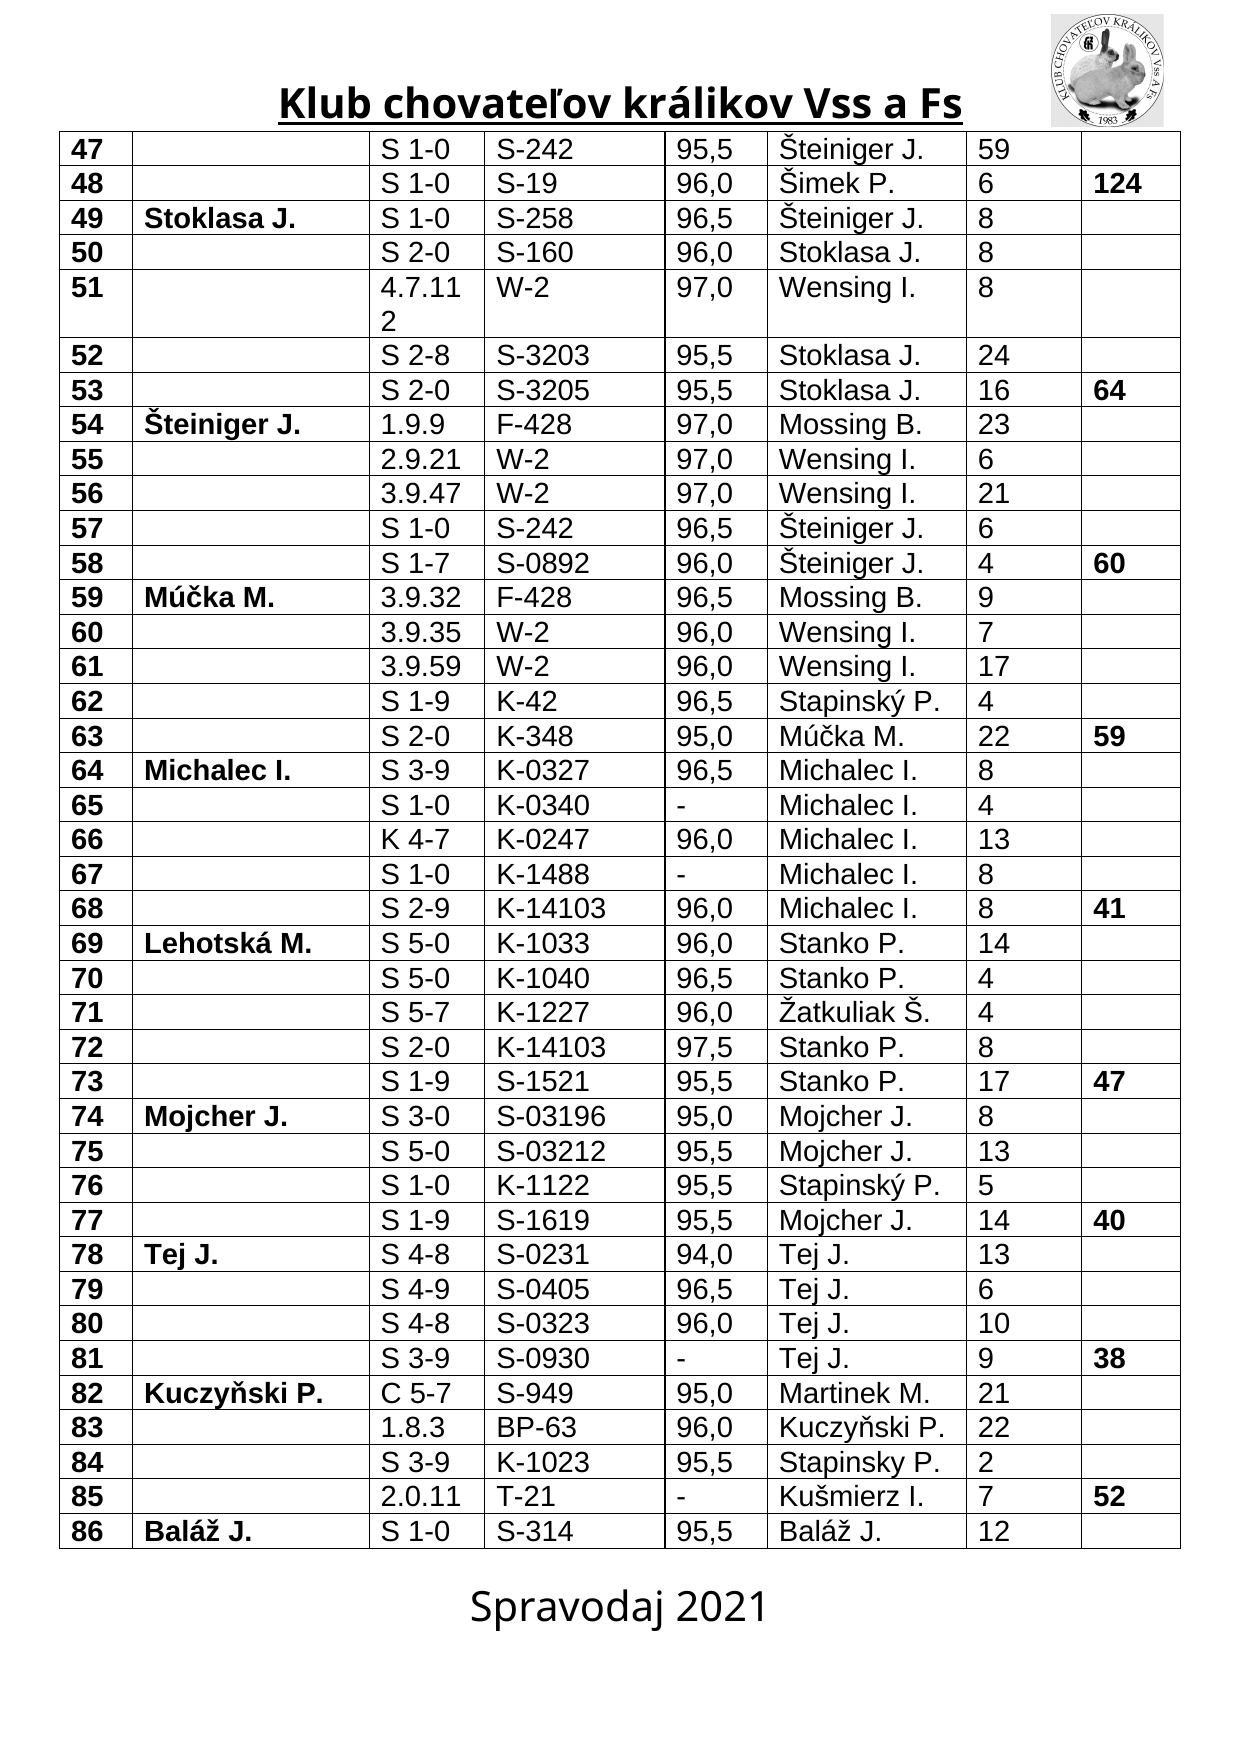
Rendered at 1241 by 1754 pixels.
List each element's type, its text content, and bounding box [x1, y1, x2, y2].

table_cell [1082, 753, 1180, 787]
table_cell Michalec I. [768, 753, 966, 787]
table_cell [133, 788, 369, 821]
table_cell 55 [60, 442, 132, 475]
table_cell 13 [967, 1237, 1081, 1271]
table_cell [1082, 788, 1180, 821]
table_cell - [666, 788, 767, 821]
table_cell [1082, 132, 1180, 165]
table_cell 5 [967, 1168, 1081, 1202]
table_cell S-19 [485, 166, 664, 200]
table_cell [133, 476, 369, 510]
table_cell 96,0 [666, 166, 767, 200]
table_cell [1082, 1410, 1180, 1444]
table_cell S 3-9 [370, 753, 484, 787]
table_cell S 5-0 [370, 1134, 484, 1167]
table_cell 95,5 [666, 1064, 767, 1098]
table_cell 68 [60, 891, 132, 925]
table_cell S 4-8 [370, 1237, 484, 1271]
table_cell 14 [967, 1203, 1081, 1236]
table_cell S 1-0 [370, 1168, 484, 1202]
table_cell [133, 1410, 369, 1444]
table_cell S 2-0 [370, 373, 484, 406]
table_cell 22 [967, 1410, 1081, 1444]
table_cell Baláž J. [133, 1514, 369, 1547]
table_cell 49 [60, 201, 132, 234]
table_cell [133, 511, 369, 544]
table_cell Michalec I. [768, 822, 966, 856]
table_cell [1082, 1134, 1180, 1167]
table_cell [1082, 270, 1180, 337]
table_cell [1082, 580, 1180, 614]
table_cell - [666, 1479, 767, 1513]
table_cell 6 [967, 1272, 1081, 1305]
table_cell 97,0 [666, 476, 767, 510]
table_cell 95,0 [666, 719, 767, 752]
table_cell 78 [60, 1237, 132, 1271]
table_cell Šimek P. [768, 166, 966, 200]
table_cell 95,5 [666, 373, 767, 406]
table_cell 69 [60, 926, 132, 959]
table_cell Tej J. [768, 1237, 966, 1271]
table_cell 96,0 [666, 926, 767, 959]
table_cell 82 [60, 1376, 132, 1409]
table_cell S 1-9 [370, 1064, 484, 1098]
table_cell 47 [1082, 1064, 1180, 1098]
table_cell C 5-7 [370, 1376, 484, 1409]
table_cell [133, 891, 369, 925]
table_cell 96,0 [666, 235, 767, 269]
table_cell [133, 373, 369, 406]
table_cell Mossing B. [768, 407, 966, 441]
table_cell [133, 961, 369, 994]
table_cell 14 [967, 926, 1081, 959]
table_cell 53 [60, 373, 132, 406]
table_cell Lehotská M. [133, 926, 369, 959]
table_cell Tej J. [768, 1306, 966, 1340]
table_cell 2.9.21 [370, 442, 484, 475]
table_cell [133, 546, 369, 579]
table_cell [133, 1030, 369, 1063]
table_cell Wensing I. [768, 615, 966, 648]
table_cell [133, 857, 369, 890]
table_cell Wensing I. [768, 442, 966, 475]
table_cell S 1-9 [370, 684, 484, 717]
table_cell 96,0 [666, 1306, 767, 1340]
table_cell [133, 1479, 369, 1513]
table_cell 75 [60, 1134, 132, 1167]
table_cell Mossing B. [768, 580, 966, 614]
table_cell 47 [60, 132, 132, 165]
table_cell 96,5 [666, 201, 767, 234]
table_cell 95,5 [666, 1445, 767, 1478]
table_cell S 4-9 [370, 1272, 484, 1305]
table_cell Michalec I. [133, 753, 369, 787]
table_cell W-2 [485, 476, 664, 510]
table_cell S-3205 [485, 373, 664, 406]
table_cell 59 [60, 580, 132, 614]
table_cell Žatkuliak Š. [768, 995, 966, 1029]
table_cell S 1-0 [370, 1514, 484, 1547]
table_cell Michalec I. [768, 857, 966, 890]
table_cell [1082, 684, 1180, 717]
table_cell Stoklasa J. [768, 235, 966, 269]
table_cell [1082, 1445, 1180, 1478]
table_cell 63 [60, 719, 132, 752]
table_cell S-949 [485, 1376, 664, 1409]
table_cell 96,5 [666, 684, 767, 717]
table_cell 9 [967, 1341, 1081, 1374]
table_cell 12 [967, 1514, 1081, 1547]
table_cell 40 [1082, 1203, 1180, 1236]
table_cell Stoklasa J. [768, 338, 966, 372]
table_cell Stanko P. [768, 926, 966, 959]
table_cell [133, 822, 369, 856]
table_cell 38 [1082, 1341, 1180, 1374]
table_cell [1082, 649, 1180, 683]
table_cell Kuczyňski P. [768, 1410, 966, 1444]
table_cell W-2 [485, 615, 664, 648]
table_cell 58 [60, 546, 132, 579]
table_cell [1082, 1376, 1180, 1409]
table_cell 8 [967, 1030, 1081, 1063]
table_cell 1.9.9 [370, 407, 484, 441]
table_cell 60 [1082, 546, 1180, 579]
table_cell [133, 442, 369, 475]
table_cell S 4-8 [370, 1306, 484, 1340]
table_cell K-1023 [485, 1445, 664, 1478]
table_cell 97,0 [666, 407, 767, 441]
table_cell [133, 1306, 369, 1340]
table_cell [1082, 995, 1180, 1029]
table_cell S-242 [485, 511, 664, 544]
table_cell S 2-8 [370, 338, 484, 372]
table_cell 86 [60, 1514, 132, 1547]
table_cell K-1227 [485, 995, 664, 1029]
table_cell 13 [967, 822, 1081, 856]
table_cell 6 [967, 511, 1081, 544]
table_cell 52 [60, 338, 132, 372]
table_cell 65 [60, 788, 132, 821]
table_cell [133, 1272, 369, 1305]
table_cell 23 [967, 407, 1081, 441]
table_cell 8 [967, 753, 1081, 787]
table_cell [1082, 1514, 1180, 1547]
table_cell 57 [60, 511, 132, 544]
table_cell K-0327 [485, 753, 664, 787]
table_cell Tej J. [768, 1341, 966, 1374]
table_cell Wensing I. [768, 476, 966, 510]
table_cell Šteiniger J. [768, 511, 966, 544]
table_cell 2 [967, 1445, 1081, 1478]
table_cell 21 [967, 476, 1081, 510]
table_cell S-3203 [485, 338, 664, 372]
table_cell S 1-9 [370, 1203, 484, 1236]
table_cell [1082, 1237, 1180, 1271]
table_cell 124 [1082, 166, 1180, 200]
table_cell 54 [60, 407, 132, 441]
table_cell Múčka M. [768, 719, 966, 752]
table_cell K-348 [485, 719, 664, 752]
table_cell Martinek M. [768, 1376, 966, 1409]
table_cell 59 [967, 132, 1081, 165]
table_cell Šteiniger J. [133, 407, 369, 441]
table_cell 64 [1082, 373, 1180, 406]
table_cell S 5-0 [370, 926, 484, 959]
table_cell Wensing I. [768, 649, 966, 683]
table_cell [1082, 407, 1180, 441]
table_cell [133, 1134, 369, 1167]
table_cell 95,5 [666, 1168, 767, 1202]
table_cell [1082, 235, 1180, 269]
table_cell BP-63 [485, 1410, 664, 1444]
table_cell [133, 1341, 369, 1374]
table_cell 77 [60, 1203, 132, 1236]
table_cell 50 [60, 235, 132, 269]
table_cell S-258 [485, 201, 664, 234]
table_cell [1082, 1099, 1180, 1132]
table_cell [133, 1445, 369, 1478]
table_cell S 1-0 [370, 166, 484, 200]
table_cell Stapinsky P. [768, 1445, 966, 1478]
table_cell Mojcher J. [133, 1099, 369, 1132]
table_cell S 2-0 [370, 235, 484, 269]
table_cell [133, 166, 369, 200]
table_cell 96,5 [666, 511, 767, 544]
table_cell 85 [60, 1479, 132, 1513]
table_cell [133, 719, 369, 752]
table_cell 4 [967, 684, 1081, 717]
table_cell 51 [60, 270, 132, 337]
table_cell 10 [967, 1306, 1081, 1340]
table_cell [1082, 511, 1180, 544]
table_cell [133, 132, 369, 165]
table_cell Stapinský P. [768, 684, 966, 717]
table_cell [1082, 961, 1180, 994]
table_cell [133, 1168, 369, 1202]
table_cell Stanko P. [768, 1030, 966, 1063]
table_cell 8 [967, 270, 1081, 337]
table_cell Tej J. [768, 1272, 966, 1305]
table_cell [133, 615, 369, 648]
table_cell 72 [60, 1030, 132, 1063]
table_cell 71 [60, 995, 132, 1029]
table_cell 64 [60, 753, 132, 787]
table_cell 95,5 [666, 1514, 767, 1547]
table_cell S 1-0 [370, 511, 484, 544]
table_cell S-03212 [485, 1134, 664, 1167]
table_cell 6 [967, 442, 1081, 475]
table_cell 2.0.11 [370, 1479, 484, 1513]
table_cell 84 [60, 1445, 132, 1478]
table_cell [1082, 476, 1180, 510]
table_cell [1082, 615, 1180, 648]
table_cell [133, 1203, 369, 1236]
table_cell 4 [967, 995, 1081, 1029]
table_cell 13 [967, 1134, 1081, 1167]
table_cell [1082, 1168, 1180, 1202]
table_cell 76 [60, 1168, 132, 1202]
table_cell [133, 684, 369, 717]
table_cell Michalec I. [768, 788, 966, 821]
table_cell S-0930 [485, 1341, 664, 1374]
table_cell 24 [967, 338, 1081, 372]
table_cell Stanko P. [768, 961, 966, 994]
table_cell S 1-7 [370, 546, 484, 579]
table_cell Baláž J. [768, 1514, 966, 1547]
table_cell [133, 1064, 369, 1098]
table_cell [1082, 201, 1180, 234]
table_cell Múčka M. [133, 580, 369, 614]
table_cell [133, 338, 369, 372]
table_cell F-428 [485, 407, 664, 441]
table_cell 4 [967, 788, 1081, 821]
table_cell 83 [60, 1410, 132, 1444]
table_cell 4.7.112 [370, 270, 484, 337]
table_cell S-1619 [485, 1203, 664, 1236]
table_cell 4 [967, 546, 1081, 579]
table_cell Stoklasa J. [768, 373, 966, 406]
table_cell K-1040 [485, 961, 664, 994]
table_cell 3.9.59 [370, 649, 484, 683]
table_cell 16 [967, 373, 1081, 406]
table_cell K-0340 [485, 788, 664, 821]
table_cell S 1-0 [370, 857, 484, 890]
table_cell 60 [60, 615, 132, 648]
table_cell 66 [60, 822, 132, 856]
table_cell 95,5 [666, 338, 767, 372]
table_cell 52 [1082, 1479, 1180, 1513]
table_cell S 3-9 [370, 1445, 484, 1478]
table_cell Mojcher J. [768, 1099, 966, 1132]
table_cell 81 [60, 1341, 132, 1374]
table_cell S 2-9 [370, 891, 484, 925]
table_cell S-0231 [485, 1237, 664, 1271]
table_cell [133, 235, 369, 269]
table_cell [1082, 822, 1180, 856]
table_cell 8 [967, 235, 1081, 269]
table_cell 95,5 [666, 132, 767, 165]
table_cell T-21 [485, 1479, 664, 1513]
table_cell 97,0 [666, 442, 767, 475]
table_cell [133, 649, 369, 683]
table_cell S-1521 [485, 1064, 664, 1098]
table_cell 96,0 [666, 615, 767, 648]
table_cell Tej J. [133, 1237, 369, 1271]
table_cell Kuczyňski P. [133, 1376, 369, 1409]
table_cell 95,0 [666, 1099, 767, 1132]
table_cell S 5-0 [370, 961, 484, 994]
table_cell 96,0 [666, 546, 767, 579]
table_cell 7 [967, 615, 1081, 648]
table_cell 97,5 [666, 1030, 767, 1063]
table_cell 3.9.35 [370, 615, 484, 648]
table_cell K-14103 [485, 1030, 664, 1063]
table_cell 9 [967, 580, 1081, 614]
table_cell S 2-0 [370, 1030, 484, 1063]
table_cell 94,0 [666, 1237, 767, 1271]
table_cell S-03196 [485, 1099, 664, 1132]
table_cell 4 [967, 961, 1081, 994]
table_cell S-0323 [485, 1306, 664, 1340]
table_cell 73 [60, 1064, 132, 1098]
table_cell [1082, 1272, 1180, 1305]
table_cell S-314 [485, 1514, 664, 1547]
table_cell K-42 [485, 684, 664, 717]
table_cell S-160 [485, 235, 664, 269]
table_cell Stapinský P. [768, 1168, 966, 1202]
table_cell 6 [967, 166, 1081, 200]
table_cell - [666, 1341, 767, 1374]
table_cell 80 [60, 1306, 132, 1340]
table_cell K-1122 [485, 1168, 664, 1202]
table_cell - [666, 857, 767, 890]
table_cell 70 [60, 961, 132, 994]
table_cell S 2-0 [370, 719, 484, 752]
table_cell W-2 [485, 270, 664, 337]
table_cell [133, 270, 369, 337]
table_cell 61 [60, 649, 132, 683]
table_cell 56 [60, 476, 132, 510]
table_cell 74 [60, 1099, 132, 1132]
table_cell K-0247 [485, 822, 664, 856]
table_cell 79 [60, 1272, 132, 1305]
table_cell [1082, 926, 1180, 959]
picture [1051, 14, 1164, 127]
table_cell 8 [967, 857, 1081, 890]
table_cell S 1-0 [370, 132, 484, 165]
table_cell 8 [967, 1099, 1081, 1132]
table_cell [1082, 857, 1180, 890]
table_cell 48 [60, 166, 132, 200]
table_cell 96,5 [666, 961, 767, 994]
table_cell 62 [60, 684, 132, 717]
table_cell Stanko P. [768, 1064, 966, 1098]
table_cell 67 [60, 857, 132, 890]
table_cell Šteiniger J. [768, 546, 966, 579]
table_cell Mojcher J. [768, 1203, 966, 1236]
table_cell 95,0 [666, 1376, 767, 1409]
table_cell 8 [967, 891, 1081, 925]
table_cell Šteiniger J. [768, 132, 966, 165]
table_cell K-1488 [485, 857, 664, 890]
table_cell 95,5 [666, 1134, 767, 1167]
table_cell 17 [967, 649, 1081, 683]
table_cell Michalec I. [768, 891, 966, 925]
table_cell 96,0 [666, 891, 767, 925]
table_cell 3.9.47 [370, 476, 484, 510]
table_cell 96,0 [666, 649, 767, 683]
table_cell 95,5 [666, 1203, 767, 1236]
table_cell Kušmierz I. [768, 1479, 966, 1513]
table_cell W-2 [485, 649, 664, 683]
table_cell 96,0 [666, 822, 767, 856]
table_cell Šteiniger J. [768, 201, 966, 234]
table_cell Stoklasa J. [133, 201, 369, 234]
table_cell Mojcher J. [768, 1134, 966, 1167]
table_cell 21 [967, 1376, 1081, 1409]
table_cell K-1033 [485, 926, 664, 959]
table_cell S 3-9 [370, 1341, 484, 1374]
table_cell S 3-0 [370, 1099, 484, 1132]
table_cell 59 [1082, 719, 1180, 752]
table_cell K-14103 [485, 891, 664, 925]
table_cell [1082, 338, 1180, 372]
table_cell 3.9.32 [370, 580, 484, 614]
table_cell [1082, 1030, 1180, 1063]
table_cell 96,5 [666, 580, 767, 614]
table_cell 96,5 [666, 1272, 767, 1305]
table_cell S-242 [485, 132, 664, 165]
table_cell F-428 [485, 580, 664, 614]
table_cell [1082, 442, 1180, 475]
table_cell W-2 [485, 442, 664, 475]
table_cell 22 [967, 719, 1081, 752]
table_cell 41 [1082, 891, 1180, 925]
table_cell 96,0 [666, 1410, 767, 1444]
table_cell 17 [967, 1064, 1081, 1098]
table_cell 96,5 [666, 753, 767, 787]
table_cell S 5-7 [370, 995, 484, 1029]
table_cell 96,0 [666, 995, 767, 1029]
table_cell K 4-7 [370, 822, 484, 856]
table_cell S-0892 [485, 546, 664, 579]
table_cell S-0405 [485, 1272, 664, 1305]
table_cell [1082, 1306, 1180, 1340]
table_cell 97,0 [666, 270, 767, 337]
table_cell 8 [967, 201, 1081, 234]
table_cell 1.8.3 [370, 1410, 484, 1444]
table_cell Wensing I. [768, 270, 966, 337]
table_cell S 1-0 [370, 201, 484, 234]
table_cell S 1-0 [370, 788, 484, 821]
table_cell [133, 995, 369, 1029]
table_cell 7 [967, 1479, 1081, 1513]
